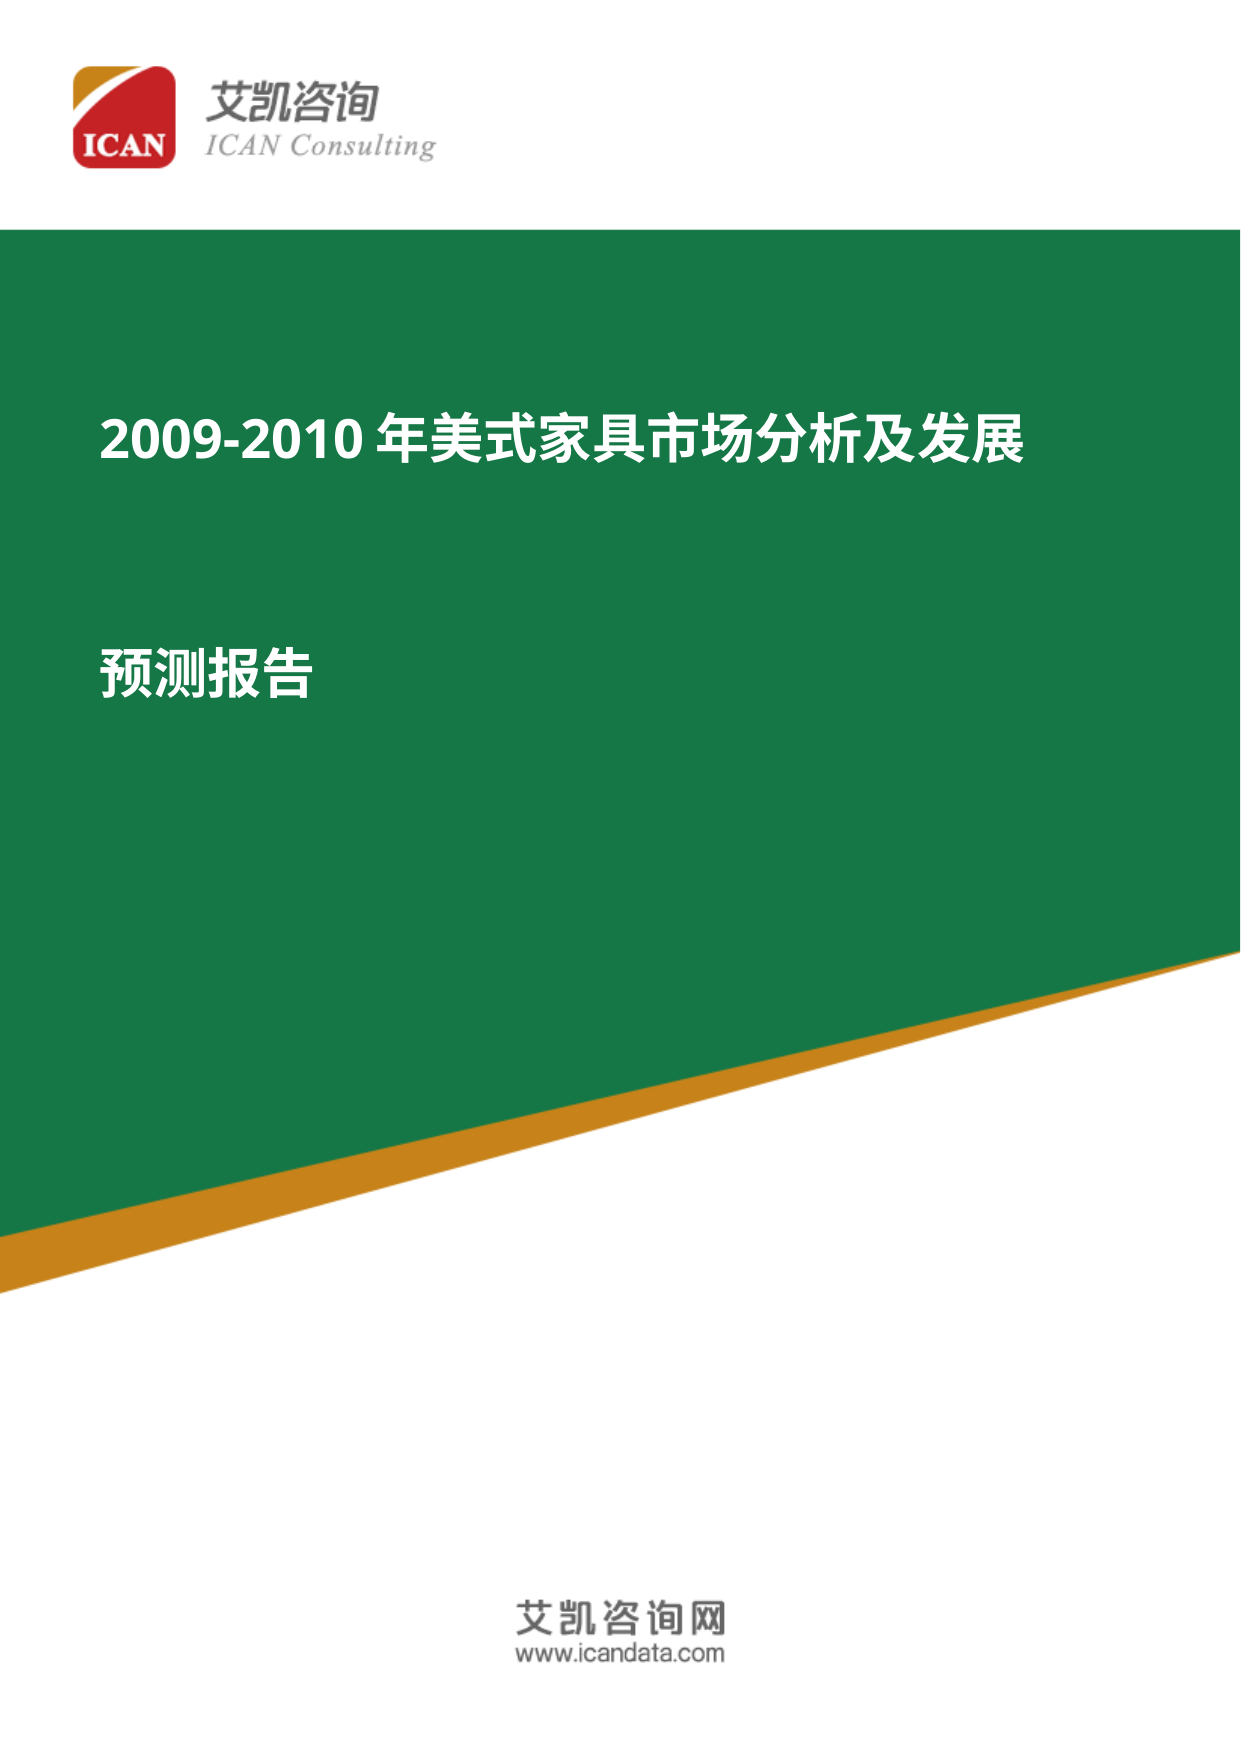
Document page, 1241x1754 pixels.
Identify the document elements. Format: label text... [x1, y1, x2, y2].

picture [0, 5, 1241, 1754]
subtitle 2009-2010年美式家具市场分析及发展预测报告 [99, 386, 1053, 718]
